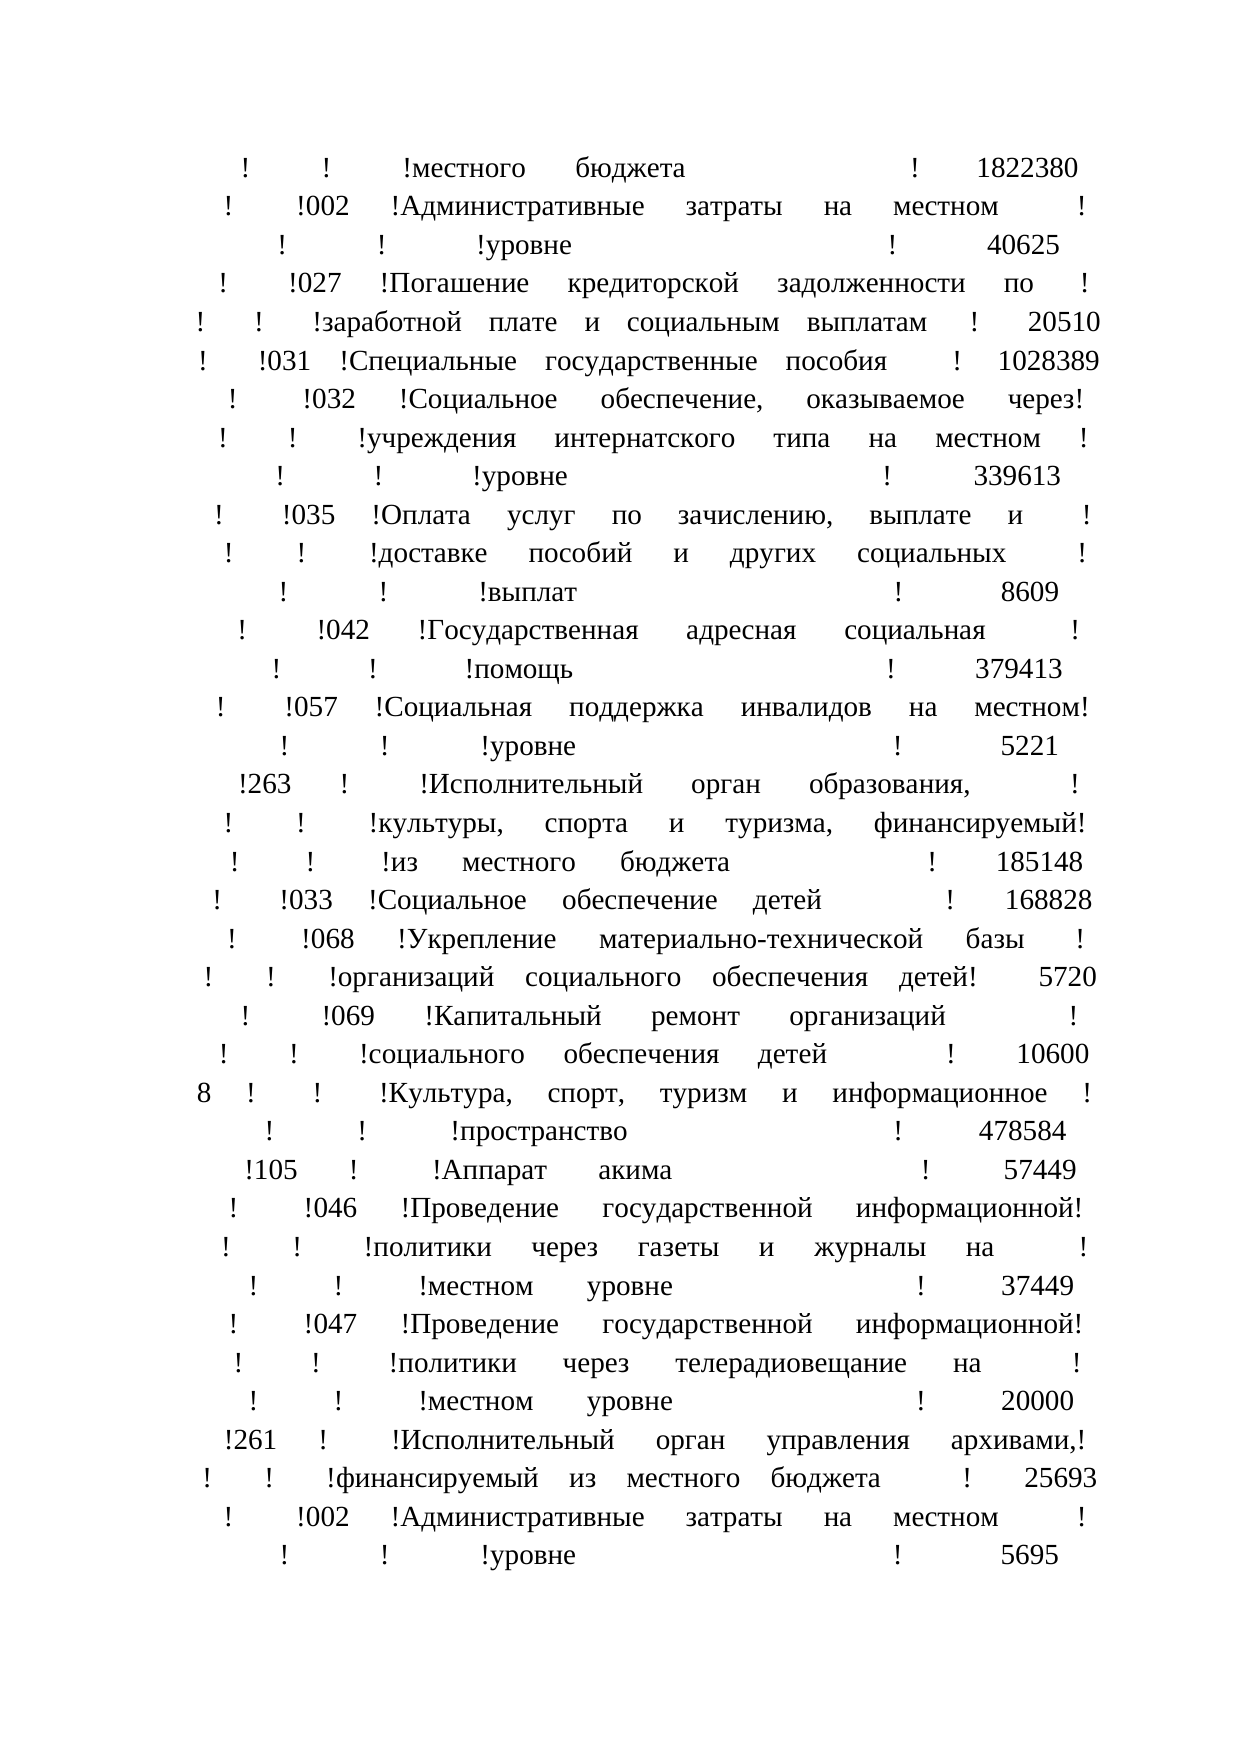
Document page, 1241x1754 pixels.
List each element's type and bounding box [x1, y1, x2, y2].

text [112, 150, 1128, 1571]
